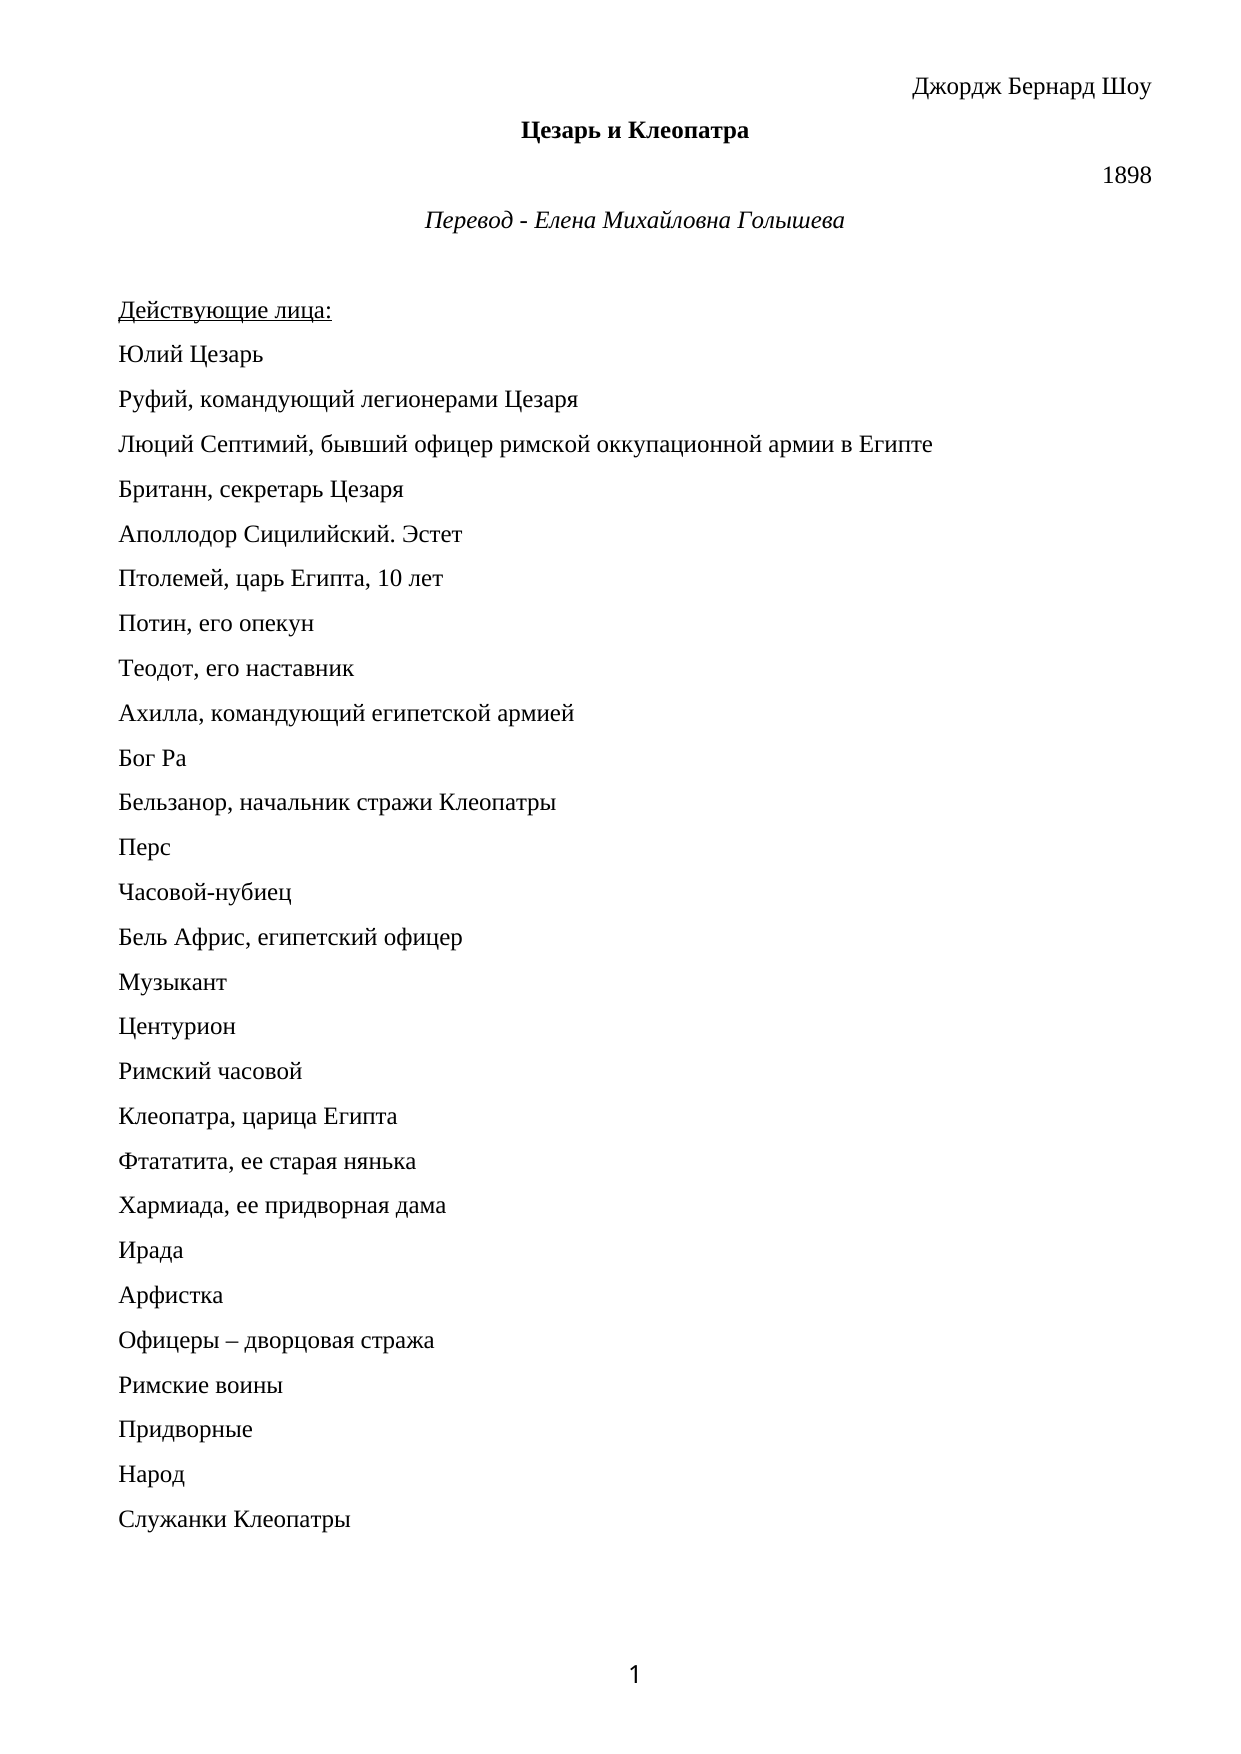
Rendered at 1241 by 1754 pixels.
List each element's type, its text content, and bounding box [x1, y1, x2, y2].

text Бель Африс, египетский офицер [118, 922, 1152, 951]
text Британн, секретарь Цезаря [118, 474, 1152, 503]
text Ирада [118, 1235, 1152, 1264]
text Потин, его опекун [118, 608, 1152, 637]
text Птолемей, царь Египта, 10 лет [118, 563, 1152, 592]
text Теодот, его наставник [118, 653, 1152, 682]
text Римский часовой [118, 1056, 1152, 1085]
text Фтататита, ее старая нянька [118, 1146, 1152, 1174]
text Перевод - Елена Михайловна Голышева [118, 205, 1152, 234]
text Ахилла, командующий египетской армией [118, 698, 1152, 727]
text Действующие лица: [118, 295, 1152, 323]
text Перс [118, 832, 1152, 861]
text Бог Ра [118, 743, 1152, 771]
text Служанки Клеопатры [118, 1504, 1152, 1533]
text Центурион [118, 1011, 1152, 1040]
text Люций Септимий, бывший офицер римской оккупационной армии в Египте [118, 429, 1152, 458]
text Придворные [118, 1414, 1152, 1443]
text Римские воины [118, 1370, 1152, 1398]
text Народ [118, 1459, 1152, 1488]
text Бельзанор, начальник стражи Клеопатры [118, 787, 1152, 816]
text Арфистка [118, 1280, 1152, 1309]
text Юлий Цезарь [118, 339, 1152, 368]
text Джордж Бернард Шоу [118, 71, 1152, 99]
text Музыкант [118, 967, 1152, 995]
text Часовой-нубиец [118, 877, 1152, 906]
text Аполлодор Сицилийский. Эстет [118, 519, 1152, 547]
text Хармиада, ее придворная дама [118, 1191, 1152, 1219]
text Цезарь и Клеопатра [118, 116, 1152, 144]
text Офицеры – дворцовая стража [118, 1325, 1152, 1354]
text Руфий, командующий легионерами Цезаря [118, 384, 1152, 413]
text Клеопатра, царица Египта [118, 1101, 1152, 1130]
text 1898 [118, 160, 1152, 189]
